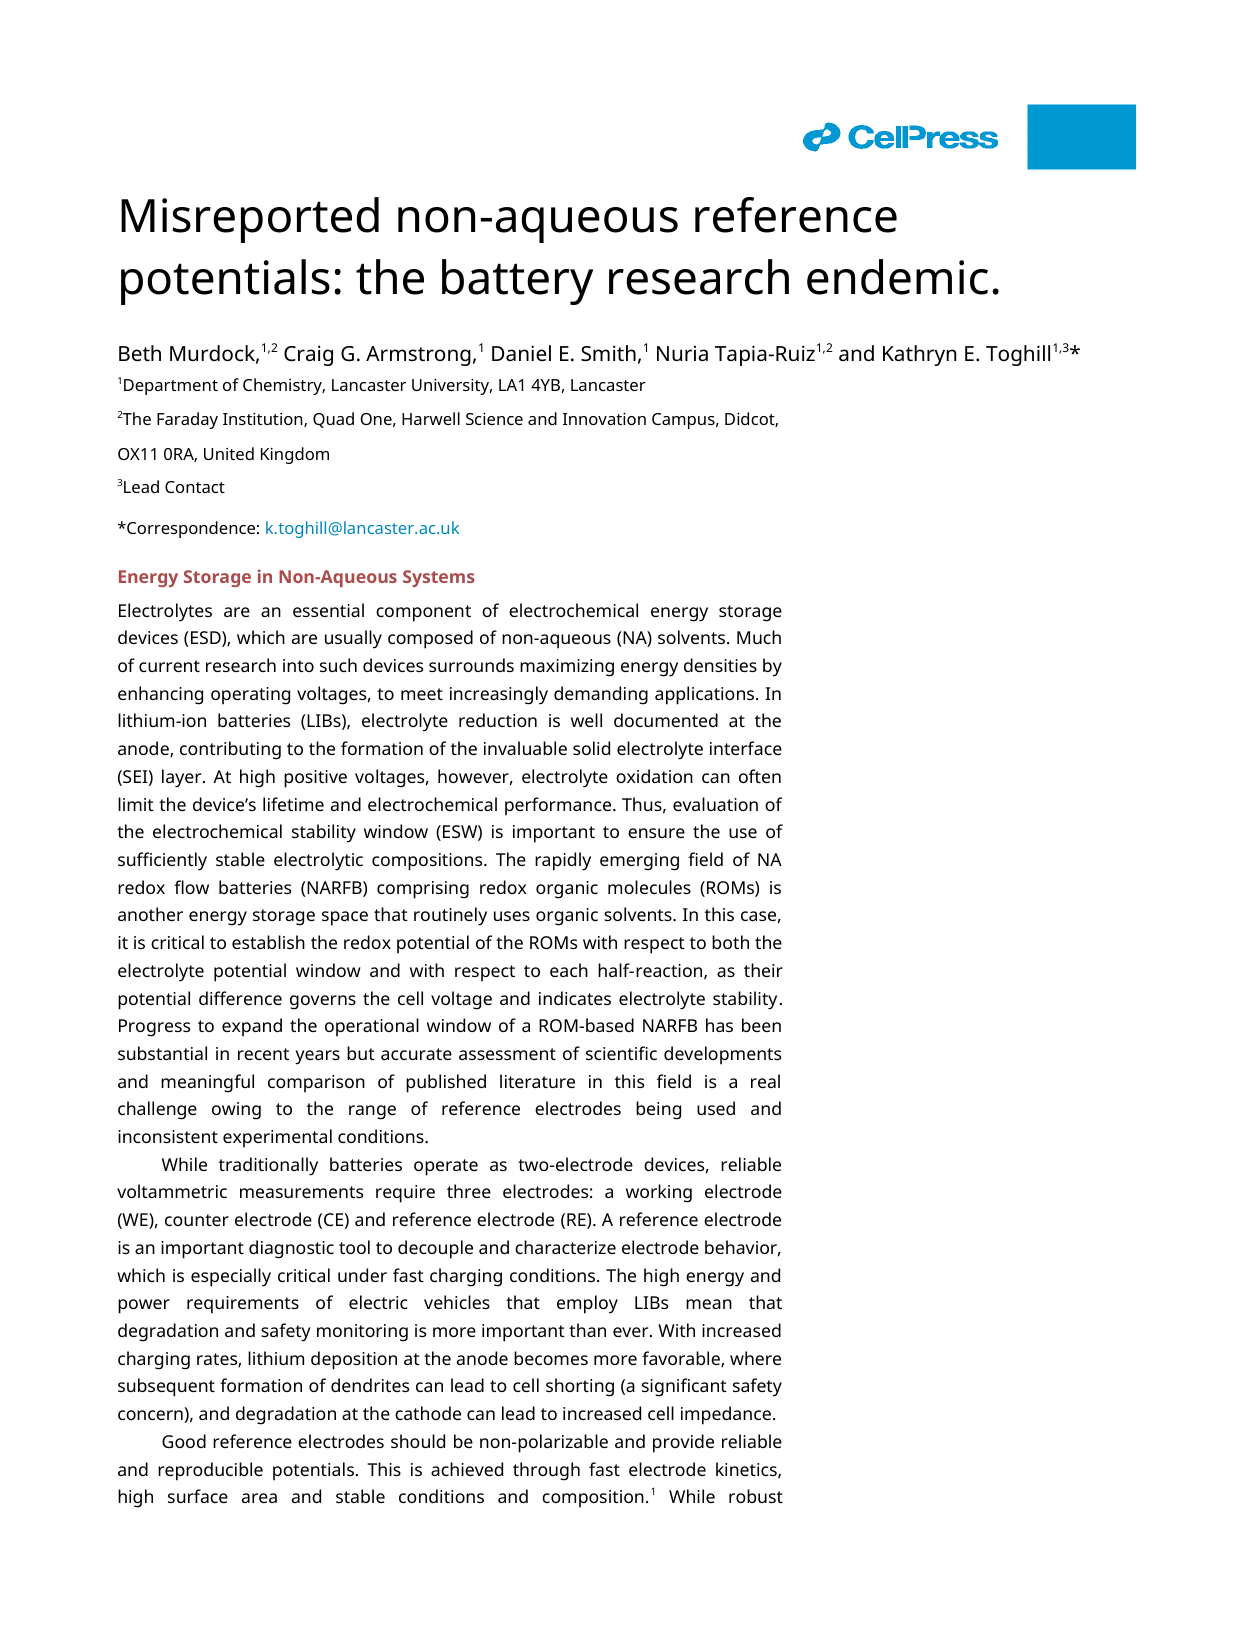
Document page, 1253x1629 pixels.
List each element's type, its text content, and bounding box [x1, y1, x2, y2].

text 1Department of Chemistry, Lancaster University, LA1 4YB, Lancaster [117, 374, 783, 397]
text Misreported non-aqueous reference potentials: the battery research endemic. [117, 184, 1129, 308]
text Electrolytes are an essential component of electrochemical energy storage devices (ESD), which are usually composed of non-aqueous (NA) solvents. Much of current research into such devices surrounds maximizing energy densities by enhancing operating voltages, to meet increasingly demanding applications. In lithium-ion batteries (LIBs), electrolyte reduction is well documented at the anode, contributing to the formation of the invaluable solid electrolyte interface (SEI) layer. At high positive voltages, however, electrolyte oxidation can often limit the device’s lifetime and electrochemical performance. Thus, evaluation of the electrochemical stability window (ESW) is important to ensure the use of sufficiently stable electrolytic compositions. The rapidly emerging field of NA redox flow batteries (NARFB) comprising redox organic molecules (ROMs) is another energy storage space that routinely uses organic solvents. In this case, it is critical to establish the redox potential of the ROMs with respect to both the electrolyte potential window and with respect to each half-reaction, as their potential difference governs the cell voltage and indicates electrolyte stability. Progress to expand the operational window of a ROM-based NARFB has been substantial in recent years but accurate assessment of scientific developments and meaningful comparison of published literature in this field is a real challenge owing to the range of reference electrodes being used and inconsistent experimental conditions. [117, 598, 783, 1149]
picture [107, 75, 1137, 184]
text 2The Faraday Institution, Quad One, Harwell Science and Innovation Campus, Didcot, OX11 0RA, United Kingdom [117, 408, 783, 465]
text Energy Storage in Non-Aqueous Systems [117, 564, 783, 588]
text 3Lead Contact [117, 476, 1129, 499]
text Beth Murdock,1,2 Craig G. Armstrong,1 Daniel E. Smith,1 Nuria Tapia-Ruiz1,2 and Kathryn E. Toghill1,3* [117, 339, 1129, 368]
text While traditionally batteries operate as two-electrode devices, reliable voltammetric measurements require three electrodes: a working electrode (WE), counter electrode (CE) and reference electrode (RE). A reference electrode is an important diagnostic tool to decouple and characterize electrode behavior, which is especially critical under fast charging conditions. The high energy and power requirements of electric vehicles that employ LIBs mean that degradation and safety monitoring is more important than ever. With increased charging rates, lithium deposition at the anode becomes more favorable, where subsequent formation of dendrites can lead to cell shorting (a significant safety concern), and degradation at the cathode can lead to increased cell impedance. [117, 1152, 783, 1426]
text *Correspondence: k.toghill@lancaster.ac.uk [117, 516, 1129, 539]
